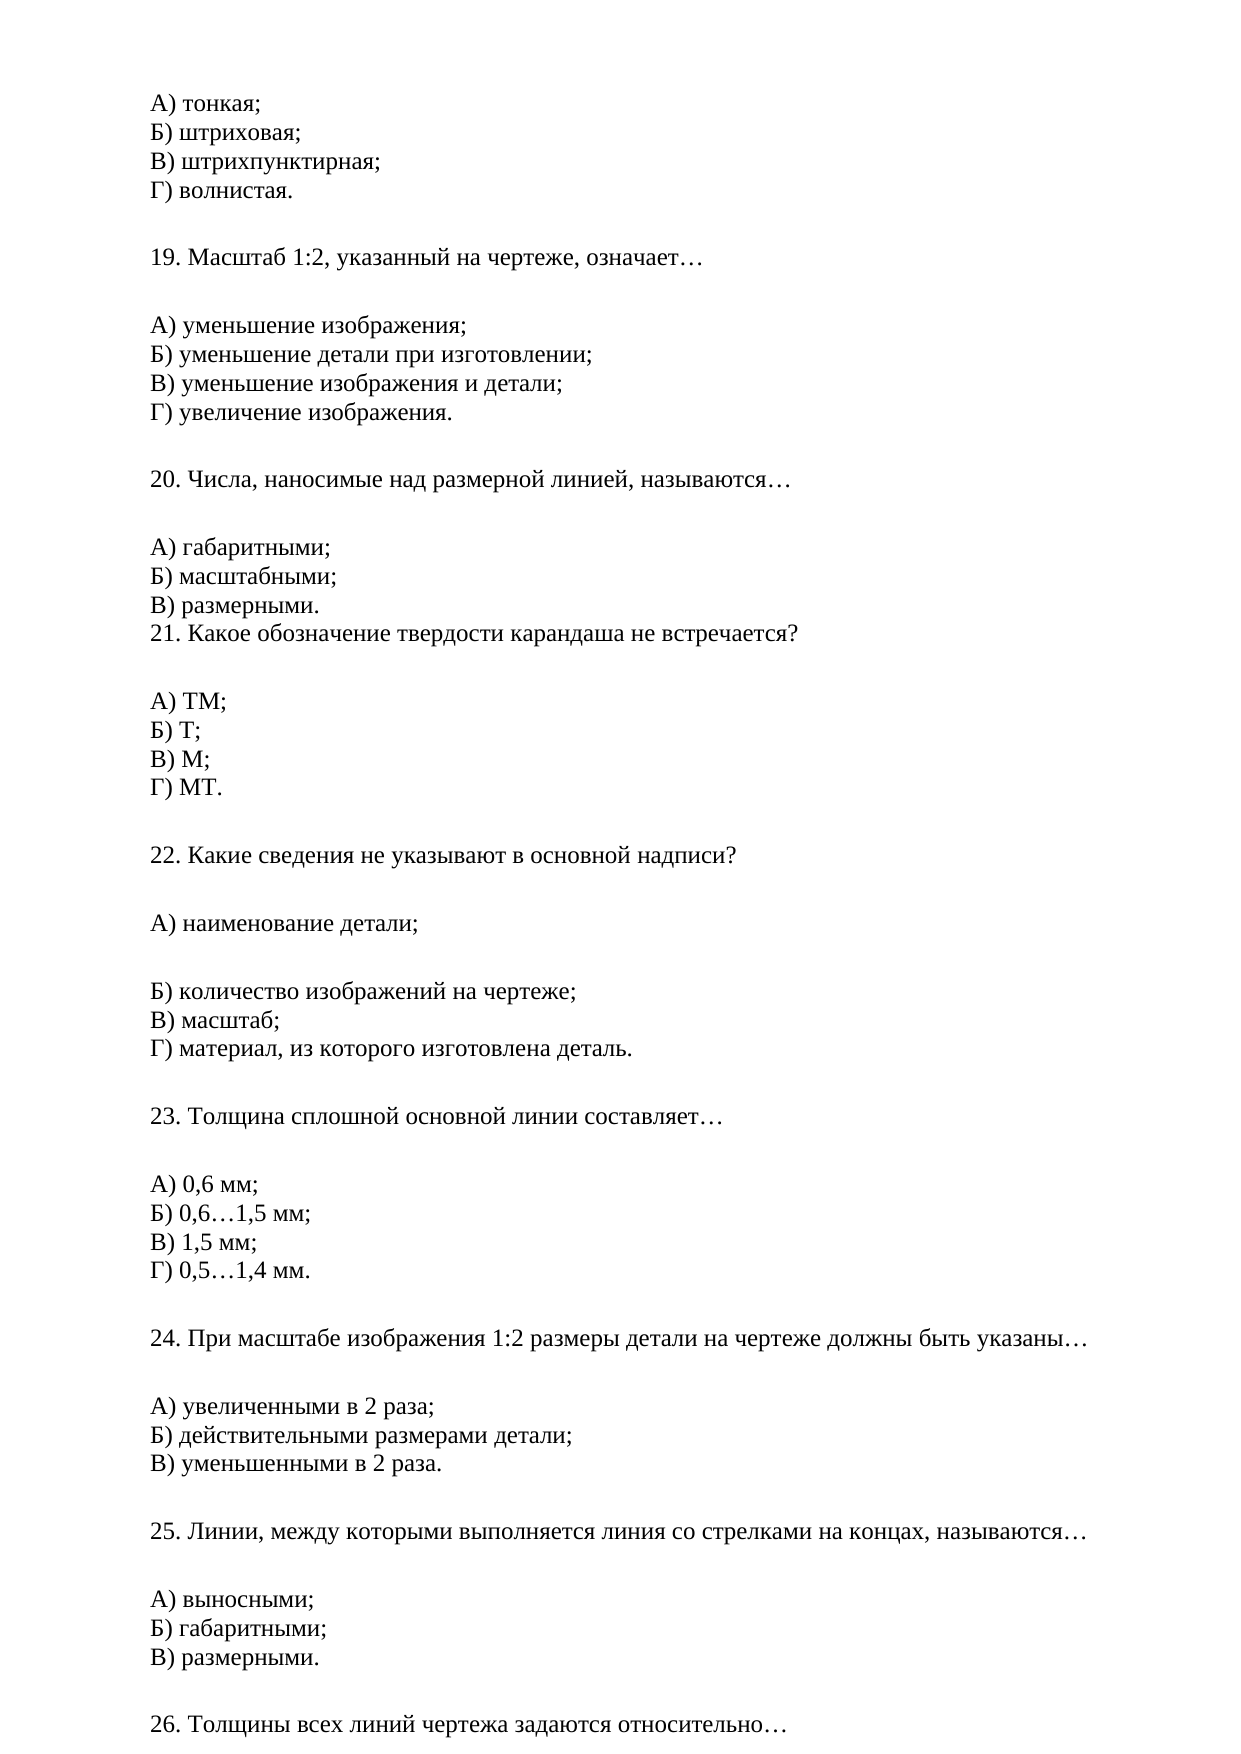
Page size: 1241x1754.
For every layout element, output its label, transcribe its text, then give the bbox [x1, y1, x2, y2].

text А) ТМ; Б) Т; В) М; Г) МТ. [150, 686, 1152, 801]
text А) тонкая; Б) штриховая; В) штрихпунктирная; Г) волнистая. [150, 88, 1152, 203]
text 20. Числа, наносимые над размерной линией, называются… [150, 464, 1152, 493]
text А) наименование детали; [150, 908, 1152, 937]
text А) габаритными; Б) масштабными; В) размерными. 21. Какое обозначение твердости карандаша не встречается? [150, 532, 1152, 647]
text 23. Толщина сплошной основной линии составляет… [150, 1101, 1152, 1130]
text Б) количество изображений на чертеже; В) масштаб; Г) материал, из которого изготовлена деталь. [150, 976, 1152, 1062]
text А) увеличенными в 2 раза; Б) действительными размерами детали; В) уменьшенными в 2 раза. [150, 1391, 1152, 1477]
text 26. Толщины всех линий чертежа задаются относительно… [150, 1709, 1152, 1738]
text А) 0,6 мм; Б) 0,6…1,5 мм; В) 1,5 мм; Г) 0,5…1,4 мм. [150, 1169, 1152, 1284]
text 24. При масштабе изображения 1:2 размеры детали на чертеже должны быть указаны… [150, 1323, 1152, 1352]
text 19. Масштаб 1:2, указанный на чертеже, означает… [150, 242, 1152, 271]
text А) уменьшение изображения; Б) уменьшение детали при изготовлении; В) уменьшение изображения и детали; Г) увеличение изображения. [150, 310, 1152, 425]
text А) выносными; Б) габаритными; В) размерными. [150, 1584, 1152, 1670]
text 22. Какие сведения не указывают в основной надписи? [150, 840, 1152, 869]
text 25. Линии, между которыми выполняется линия со стрелками на концах, называются… [150, 1516, 1152, 1545]
